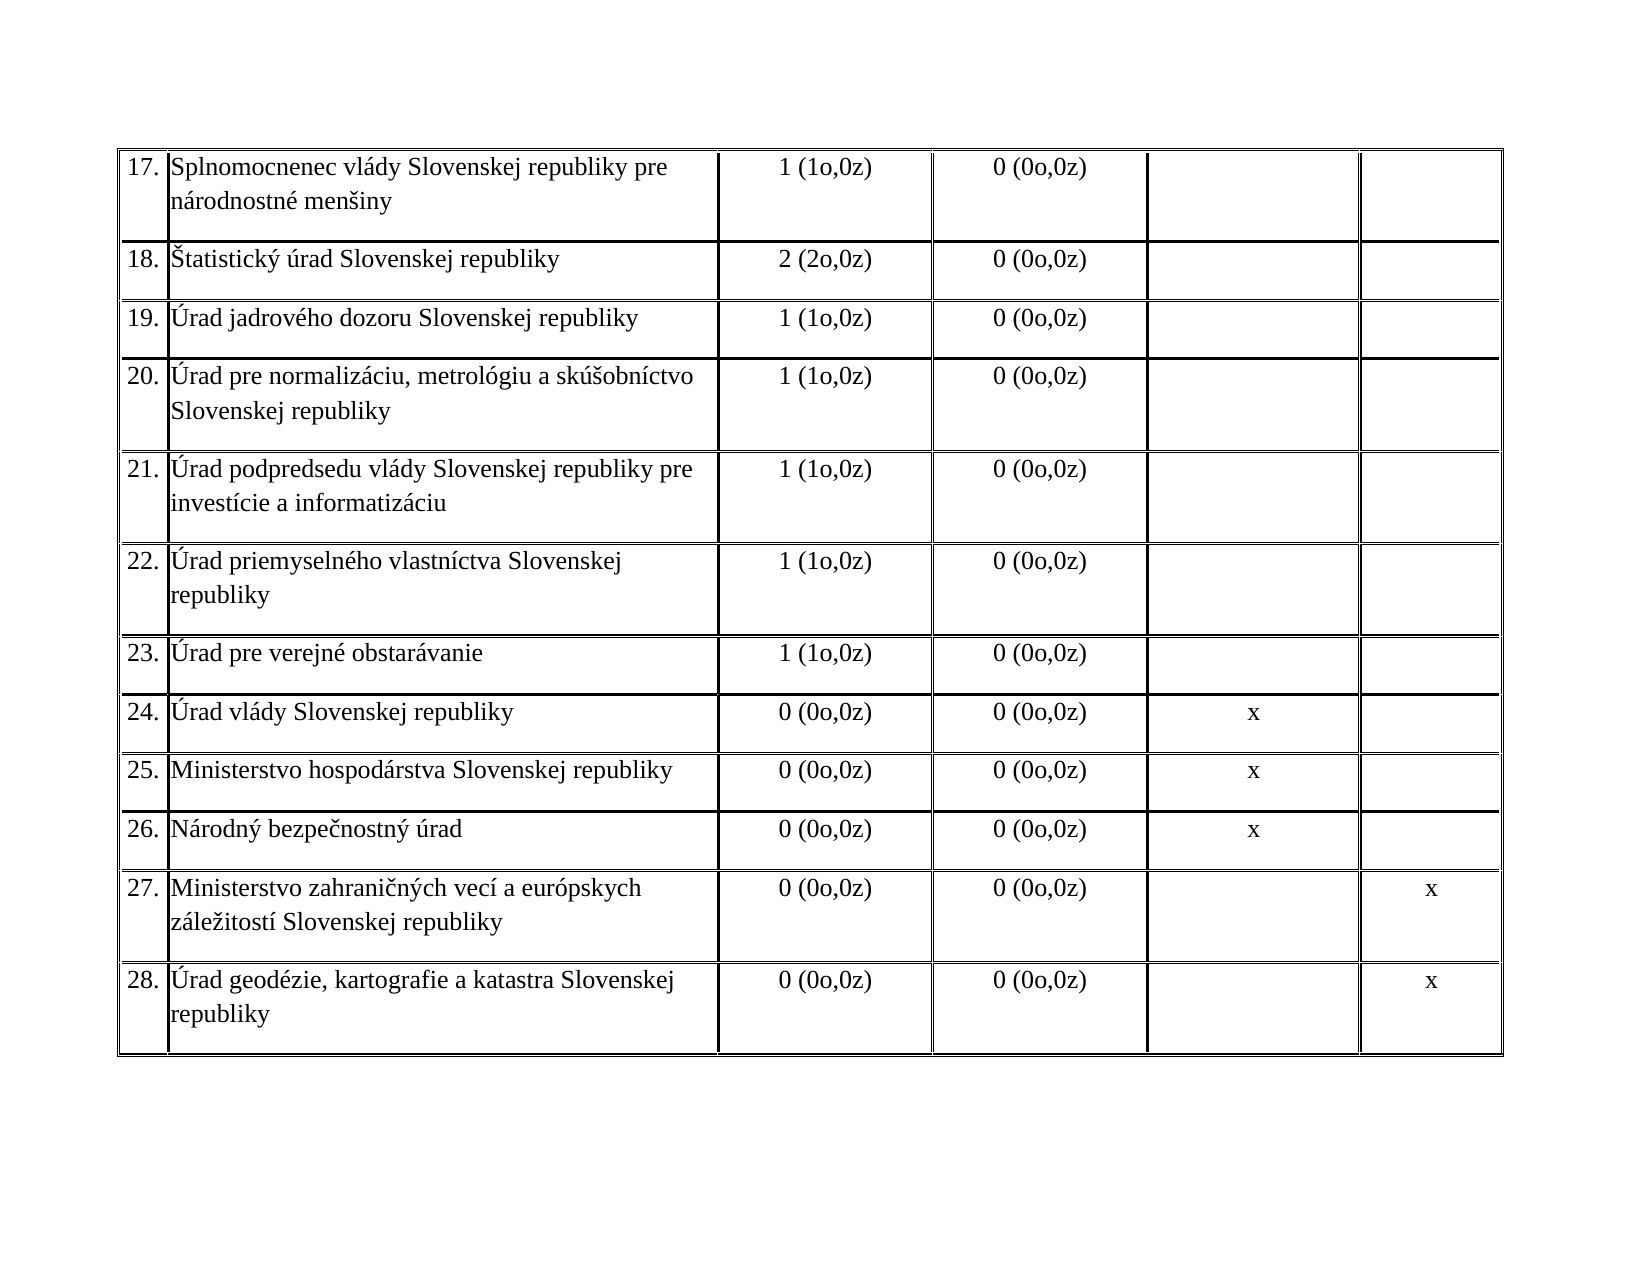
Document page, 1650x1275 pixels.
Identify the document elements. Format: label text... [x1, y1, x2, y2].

table_cell 0 (0o,0z) [934, 755, 1146, 810]
table_cell 0 (0o,0z) [720, 872, 931, 961]
table_cell 0 (0o,0z) [934, 696, 1146, 751]
table_cell [1362, 299, 1501, 357]
table_cell 0 (0o,0z) [934, 453, 1146, 542]
table_cell Národný bezpečnostný úrad [170, 813, 717, 868]
table_cell 17. [118, 149, 168, 240]
table_cell Ministerstvo hospodárstva Slovenskej republiky [170, 755, 717, 810]
table_cell Štatistický úrad Slovenskej republiky [170, 243, 717, 298]
table_cell 20. [120, 357, 167, 449]
table_cell x [1360, 961, 1502, 1053]
table_cell 0 (0o,0z) [934, 545, 1146, 634]
table_cell [1362, 450, 1501, 542]
table_cell 1 (1o,0z) [720, 360, 931, 449]
table_cell [1149, 638, 1358, 693]
table_cell 0 (0o,0z) [934, 813, 1146, 868]
table_cell x [1362, 869, 1501, 961]
table_cell x [1149, 813, 1358, 868]
table_cell 1 (1o,0z) [720, 638, 931, 693]
table_cell Úrad podpredsedu vlády Slovenskej republiky pre investície a informatizáciu [170, 453, 717, 542]
table_cell Úrad geodézie, kartografie a katastra Slovenskej republiky [168, 964, 718, 1053]
table_cell 2 (2o,0z) [720, 243, 931, 298]
table_cell [1147, 149, 1360, 240]
table_cell Splnomocnenec vlády Slovenskej republiky pre národnostné menšiny [168, 149, 718, 240]
table_cell [1360, 151, 1501, 240]
table_cell 21. [120, 450, 167, 542]
table_cell 26. [120, 810, 167, 868]
table_cell x [1149, 755, 1358, 810]
table_cell x [1149, 696, 1358, 751]
table_cell [1147, 961, 1360, 1053]
table_cell 0 (0o,0z) [720, 755, 931, 810]
table_cell Úrad jadrového dozoru Slovenskej republiky [170, 302, 717, 357]
table_cell [1362, 810, 1501, 868]
table_cell [1149, 360, 1358, 449]
table_cell 0 (0o,0z) [934, 872, 1146, 961]
table_cell 0 (0o,0z) [720, 696, 931, 751]
table_cell 1 (1o,0z) [720, 302, 931, 357]
table_cell [1362, 693, 1502, 751]
table_cell 25. [120, 751, 167, 810]
table_cell [1149, 302, 1358, 357]
table_cell 0 (0o,0z) [933, 151, 1147, 240]
table_cell Úrad priemyselného vlastníctva Slovenskej republiky [170, 545, 717, 634]
table_cell 0 (0o,0z) [934, 638, 1146, 693]
table_cell [1360, 542, 1502, 634]
table_cell 0 (0o,0z) [934, 360, 1146, 449]
table_cell [1362, 357, 1501, 449]
table_cell 23. [120, 634, 167, 693]
table_cell [1149, 545, 1358, 634]
table_cell Úrad pre verejné obstarávanie [170, 638, 717, 693]
table_cell 0 (0o,0z) [933, 964, 1147, 1053]
table_cell [1149, 243, 1358, 298]
table_cell Úrad pre normalizáciu, metrológiu a skúšobníctvo Slovenskej republiky [170, 360, 717, 449]
table_cell [1362, 634, 1501, 693]
table_cell 19. [120, 299, 167, 357]
table_cell 1 (1o,0z) [720, 545, 931, 634]
table_cell 0 (0o,0z) [718, 964, 933, 1053]
table_cell [1149, 453, 1358, 542]
table_cell 18. [120, 240, 167, 298]
table_cell 27. [120, 869, 167, 961]
table_cell Ministerstvo zahraničných vecí a európskych záležitostí Slovenskej republiky [170, 872, 717, 961]
table_cell [1362, 751, 1501, 810]
table_cell 22. [118, 542, 168, 634]
table_cell [1149, 872, 1358, 961]
table_cell Úrad vlády Slovenskej republiky [170, 696, 717, 751]
table_cell 0 (0o,0z) [934, 243, 1146, 298]
table_cell [1362, 240, 1501, 298]
table_cell 24. [118, 693, 167, 751]
table_cell 0 (0o,0z) [934, 302, 1146, 357]
table_cell 1 (1o,0z) [718, 151, 933, 240]
table_cell 28. [118, 961, 168, 1053]
table_cell 1 (1o,0z) [720, 453, 931, 542]
table_cell 0 (0o,0z) [720, 813, 931, 868]
